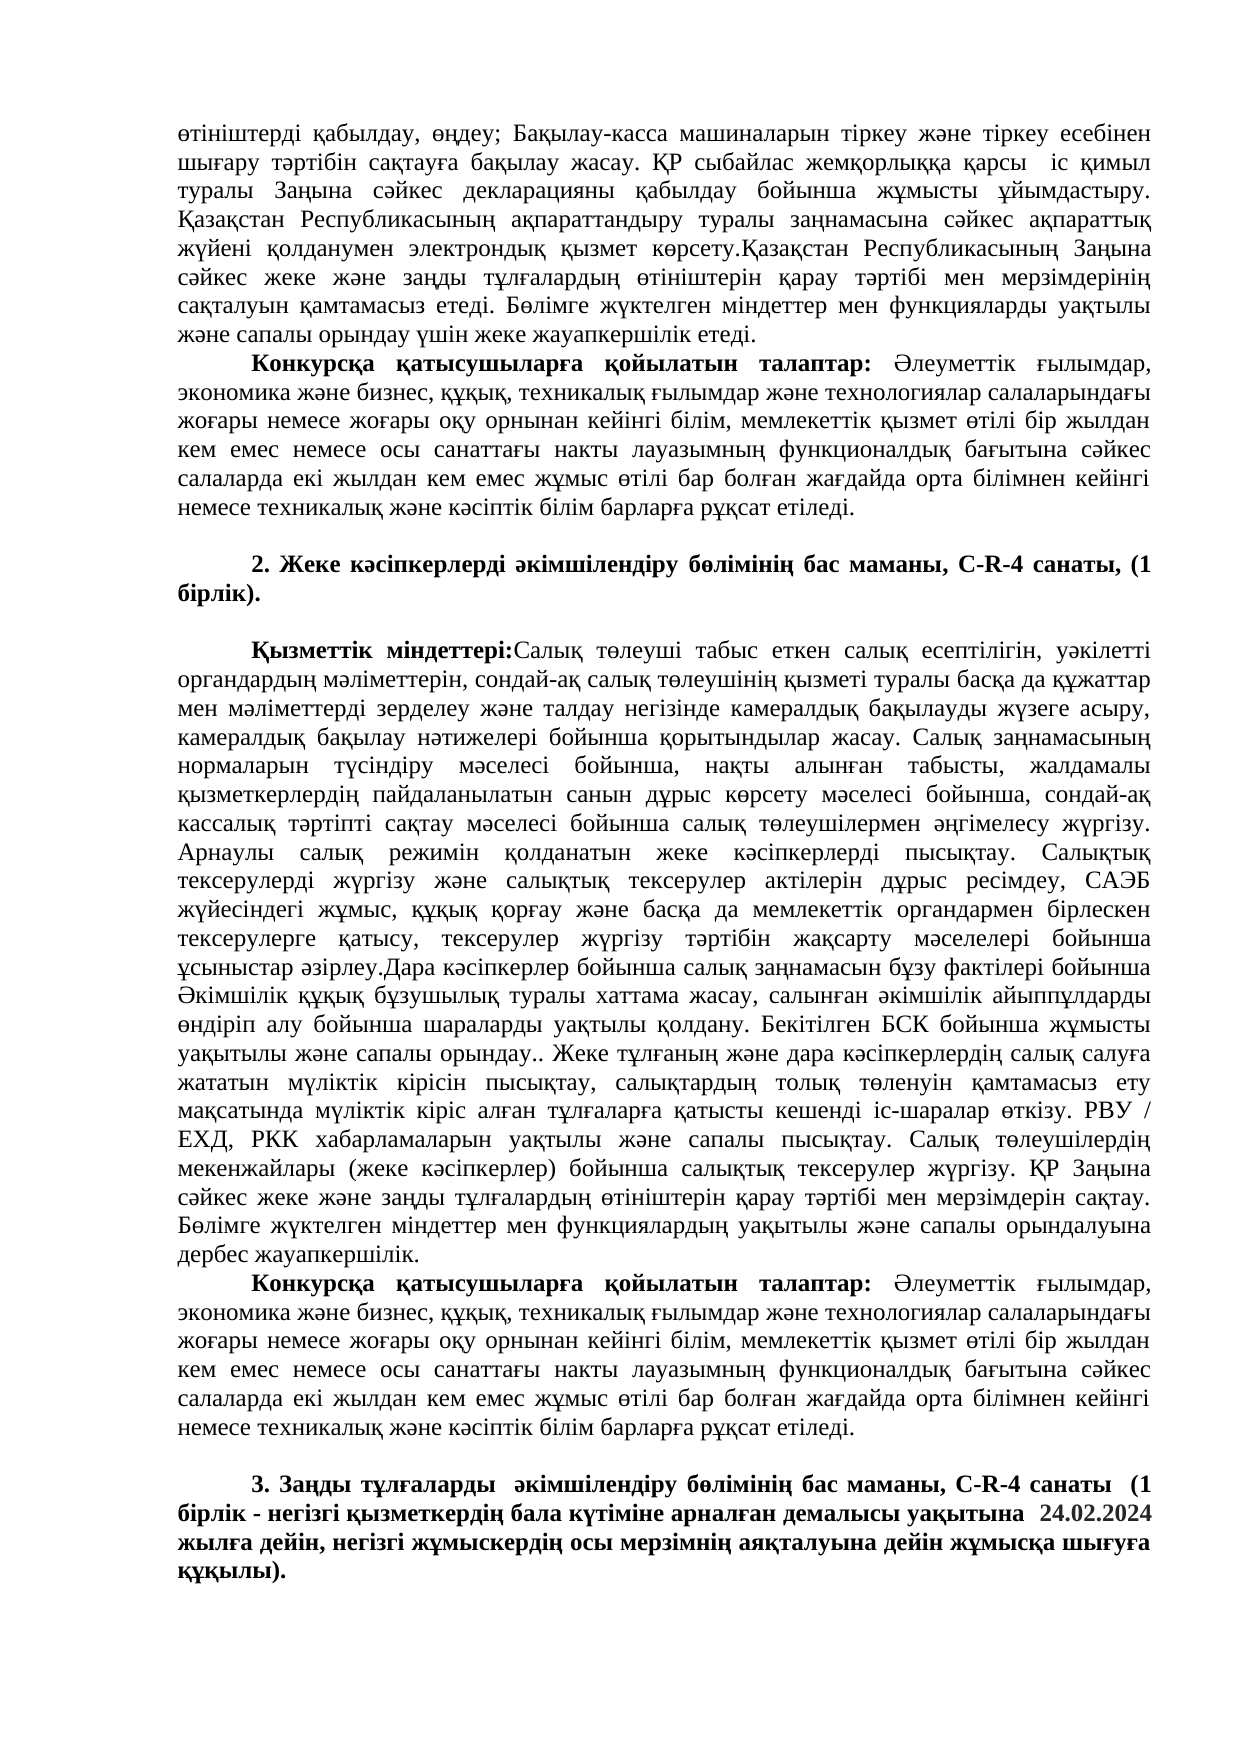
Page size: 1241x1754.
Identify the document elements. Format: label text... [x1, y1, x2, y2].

text Қызметтік міндеттері:Салық төлеуші табыс еткен салық есептілігін, уәкілетті органдардың мәліметтерін, сондай-ақ салық төлеушінің қызметі туралы басқа да құжаттар мен мәліметтерді зерделеу және талдау негізінде камералдық бақылауды жүзеге асыру, камералдық бақылау нәтижелері бойынша қорытындылар жасау. Салық заңнамасының нормаларын түсіндіру мәселесі бойынша, нақты алынған табысты, жалдамалы қызметкерлердің пайдаланылатын санын дұрыс көрсету мәселесі бойынша, сондай-ақ кассалық тәртіпті сақтау мәселесі бойынша салық төлеушілермен әңгімелесу жүргізу. Арнаулы салық режимін қолданатын жеке кәсіпкерлерді пысықтау. Салықтық тексерулерді жүргізу және салықтық тексерулер актілерін дұрыс ресімдеу, САЭБ жүйесіндегі жұмыс, құқық қорғау және басқа да мемлекеттік органдармен бірлескен тексерулерге қатысу, тексерулер жүргізу тәртібін жақсарту мәселелері бойынша ұсыныстар әзірлеу.Дара кәсіпкерлер бойынша салық заңнамасын бұзу фактілері бойынша Әкімшілік құқық бұзушылық туралы хаттама жасау, салынған әкімшілік айыппұлдарды өндіріп алу бойынша шараларды уақтылы қолдану. Бекітілген БСК бойынша жұмысты уақытылы және сапалы орындау.. Жеке тұлғаның және дара кәсіпкерлердің салық салуға жататын мүліктік кірісін пысықтау, салықтардың толық төленуін қамтамасыз ету мақсатында мүліктік кіріс алған тұлғаларға қатысты кешенді іс-шаралар өткізу. РВУ / ЕХД, РКК хабарламаларын уақтылы және сапалы пысықтау. Салық төлеушілердің мекенжайлары (жеке кәсіпкерлер) бойынша салықтық тексерулер жүргізу. ҚР Заңына сәйкес жеке және заңды тұлғалардың өтініштерін қарау тәртібі мен мерзімдерін сақтау. Бөлімге жүктелген міндеттер мен функциялардың уақытылы және сапалы орындалуына дербес жауапкершілік. [177, 636, 1152, 1268]
text 3. Заңды тұлғаларды әкімшілендіру бөлімінің бас маманы, С-R-4 санаты (1 бірлік - негізгі қызметкердің бала күтіміне арналған демалысы уақытына 24.02.2024 жылға дейін, негізгі жұмыскердің осы мерзімнің аяқталуына дейін жұмысқа шығуға құқылы). [177, 1469, 1152, 1584]
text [177, 118, 1152, 348]
text 2. Жеке кәсіпкерлерді әкімшілендіру бөлімінің бас маманы, С-R-4 санаты, (1 бірлік). [177, 549, 1152, 607]
text Конкурсқа қатысушыларға қойылатын талаптар: Әлеуметтік ғылымдар, экономика және бизнес, құқық, техникалық ғылымдар және технологиялар салаларындағы жоғары немесе жоғары оқу орнынан кейінгі білім, мемлекеттік қызмет өтілі бір жылдан кем емес немесе осы санаттағы накты лауазымның функционалдық бағытына сәйкес салаларда екі жылдан кем емес жұмыс өтілі бар болған жағдайда орта білімнен кейінгі немесе техникалық және кәсіптік білім барларға рұқсат етіледі. [177, 348, 1152, 521]
text Конкурсқа қатысушыларға қойылатын талаптар: Әлеуметтік ғылымдар, экономика және бизнес, құқық, техникалық ғылымдар және технологиялар салаларындағы жоғары немесе жоғары оқу орнынан кейінгі білім, мемлекеттік қызмет өтілі бір жылдан кем емес немесе осы санаттағы накты лауазымның функционалдық бағытына сәйкес салаларда екі жылдан кем емес жұмыс өтілі бар болған жағдайда орта білімнен кейінгі немесе техникалық және кәсіптік білім барларға рұқсат етіледі. [177, 1268, 1152, 1441]
